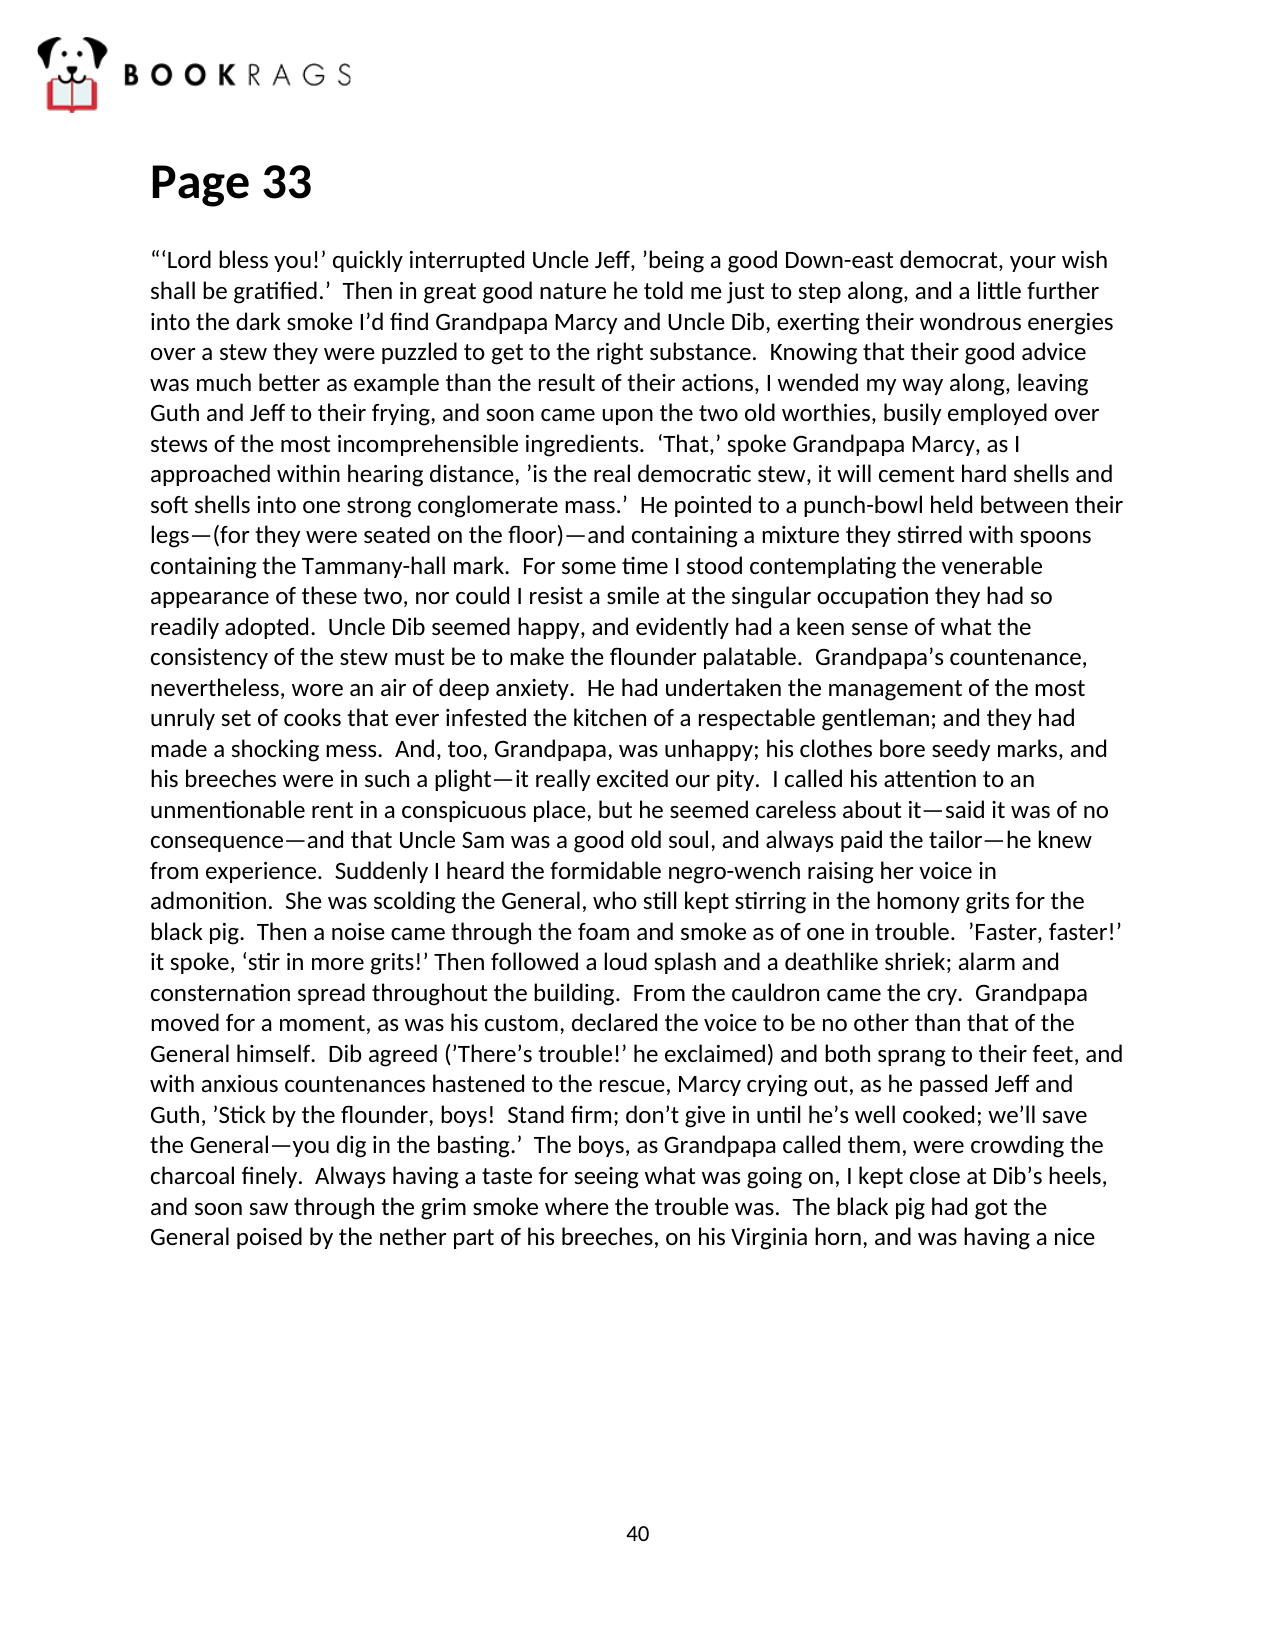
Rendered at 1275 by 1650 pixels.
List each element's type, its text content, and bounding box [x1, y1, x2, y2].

text “‘Lord bless you!’ quickly interrupted Uncle Jeff, ’being a good Down-east democrat, your wish shall be gratified.’ Then in great good nature he told me just to step along, and a little further into the dark smoke I’d find Grandpapa Marcy and Uncle Dib, exerting their wondrous energies over a stew they were puzzled to get to the right substance. Knowing that their good advice was much better as example than the result of their actions, I wended my way along, leaving Guth and Jeff to their frying, and soon came upon the two old worthies, busily employed over stews of the most incomprehensible ingredients. ‘That,’ spoke Grandpapa Marcy, as I approached within hearing distance, ’is the real democratic stew, it will cement hard shells and soft shells into one strong conglomerate mass.’ He pointed to a punch-bowl held between their legs—­(for they were seated on the floor)—­and containing a mixture they stirred with spoons containing the Tammany-hall mark. For some time I stood contemplating the venerable appearance of these two, nor could I resist a smile at the singular occupation they had so readily adopted. Uncle Dib seemed happy, and evidently had a keen sense of what the consistency of the stew must be to make the flounder palatable. Grandpapa’s countenance, nevertheless, wore an air of deep anxiety. He had undertaken the management of the most unruly set of cooks that ever infested the kitchen of a respectable gentleman; and they had made a shocking mess. And, too, Grandpapa, was unhappy; his clothes bore seedy marks, and his breeches were in such a plight—­it really excited our pity. I called his attention to an unmentionable rent in a conspicuous place, but he seemed careless about it—­said it was of no consequence—­and that Uncle Sam was a good old soul, and always paid the tailor—­he knew from experience. Suddenly I heard the formidable negro-wench raising her voice in admonition. She was scolding the General, who still kept stirring in the homony grits for the black pig. Then a noise came through the foam and smoke as of one in trouble. ’Faster, faster!’ it spoke, ‘stir in more grits!’ Then followed a loud splash and a deathlike shriek; alarm and consternation spread throughout the building. From the cauldron came the cry. Grandpapa moved for a moment, as was his custom, declared the voice to be no other than that of the General himself. Dib agreed (’There’s trouble!’ he exclaimed) and both sprang to their feet, and with anxious countenances hastened to the rescue, Marcy crying out, as he passed Jeff and Guth, ’Stick by the flounder, boys! Stand firm; don’t give in until he’s well cooked; we’ll save the General—­you dig in the basting.’ The boys, as Grandpapa called them, were crowding the charcoal finely. Always having a taste for seeing what was going on, I kept close at Dib’s heels, and soon saw through the grim smoke where the trouble was. The black pig had got the General poised by the nether part of his breeches, on his Virginia horn, and was having a nice [150, 244, 1125, 1252]
picture [37, 37, 351, 113]
text Page 33 [150, 150, 1125, 211]
